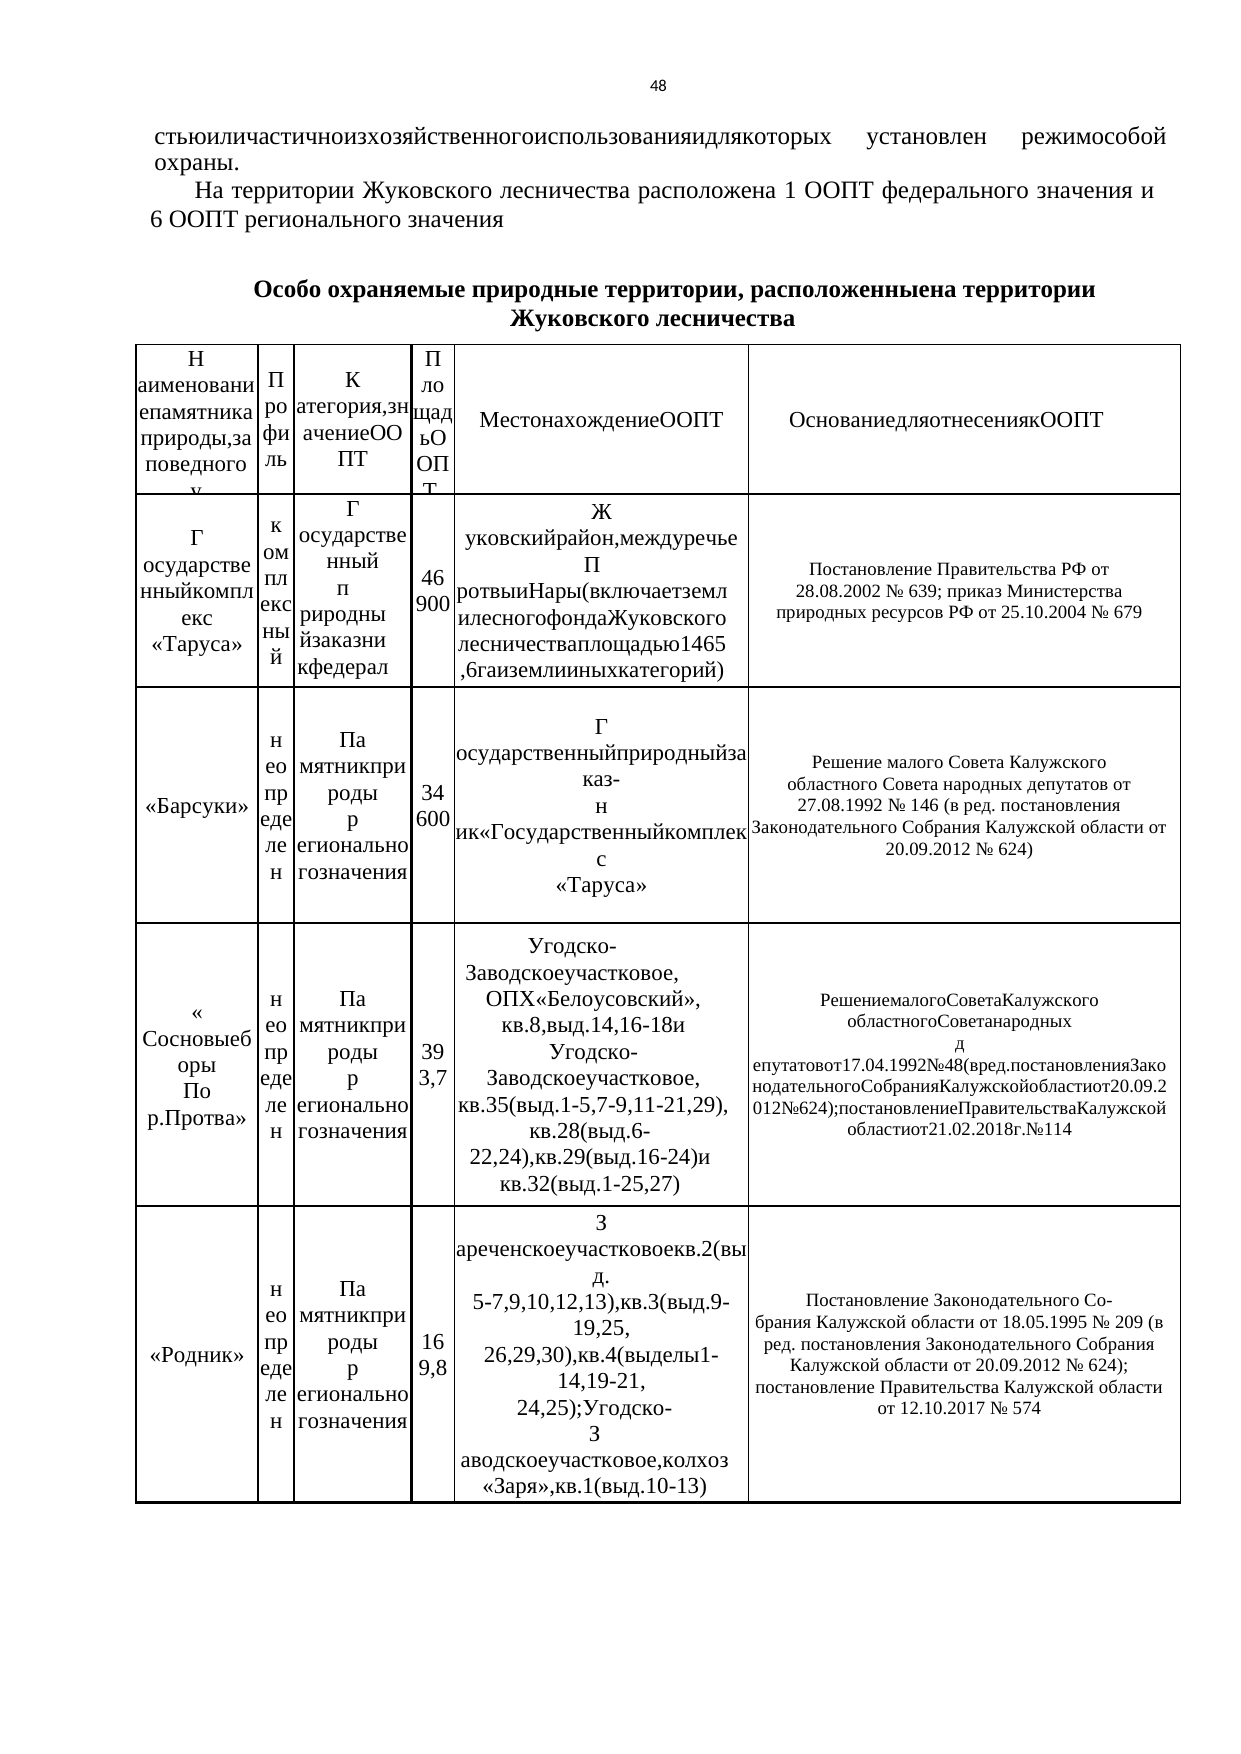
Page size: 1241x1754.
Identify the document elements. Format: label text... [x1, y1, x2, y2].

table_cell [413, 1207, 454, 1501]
text Особо охраняемые природные территории, расположенныена территории Жуковского лесничества [150, 274, 1155, 331]
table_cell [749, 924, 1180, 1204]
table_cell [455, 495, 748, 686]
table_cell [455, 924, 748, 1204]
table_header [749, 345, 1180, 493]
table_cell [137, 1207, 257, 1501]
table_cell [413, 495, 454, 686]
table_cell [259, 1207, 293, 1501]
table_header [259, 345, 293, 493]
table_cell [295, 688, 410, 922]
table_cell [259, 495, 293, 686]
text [154, 124, 1166, 175]
text На территории Жуковского лесничества расположена 1 ООПТ федерального значения и 6 ООПТ регионального значения [150, 175, 1155, 233]
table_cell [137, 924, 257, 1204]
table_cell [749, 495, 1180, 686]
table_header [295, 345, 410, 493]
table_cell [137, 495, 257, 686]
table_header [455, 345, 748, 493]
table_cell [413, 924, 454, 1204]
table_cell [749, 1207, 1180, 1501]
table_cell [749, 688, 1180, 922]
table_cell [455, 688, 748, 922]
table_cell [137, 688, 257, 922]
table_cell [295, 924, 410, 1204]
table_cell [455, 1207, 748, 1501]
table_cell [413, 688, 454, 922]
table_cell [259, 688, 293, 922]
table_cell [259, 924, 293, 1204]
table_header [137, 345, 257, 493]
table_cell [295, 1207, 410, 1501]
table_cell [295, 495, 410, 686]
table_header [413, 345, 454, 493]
